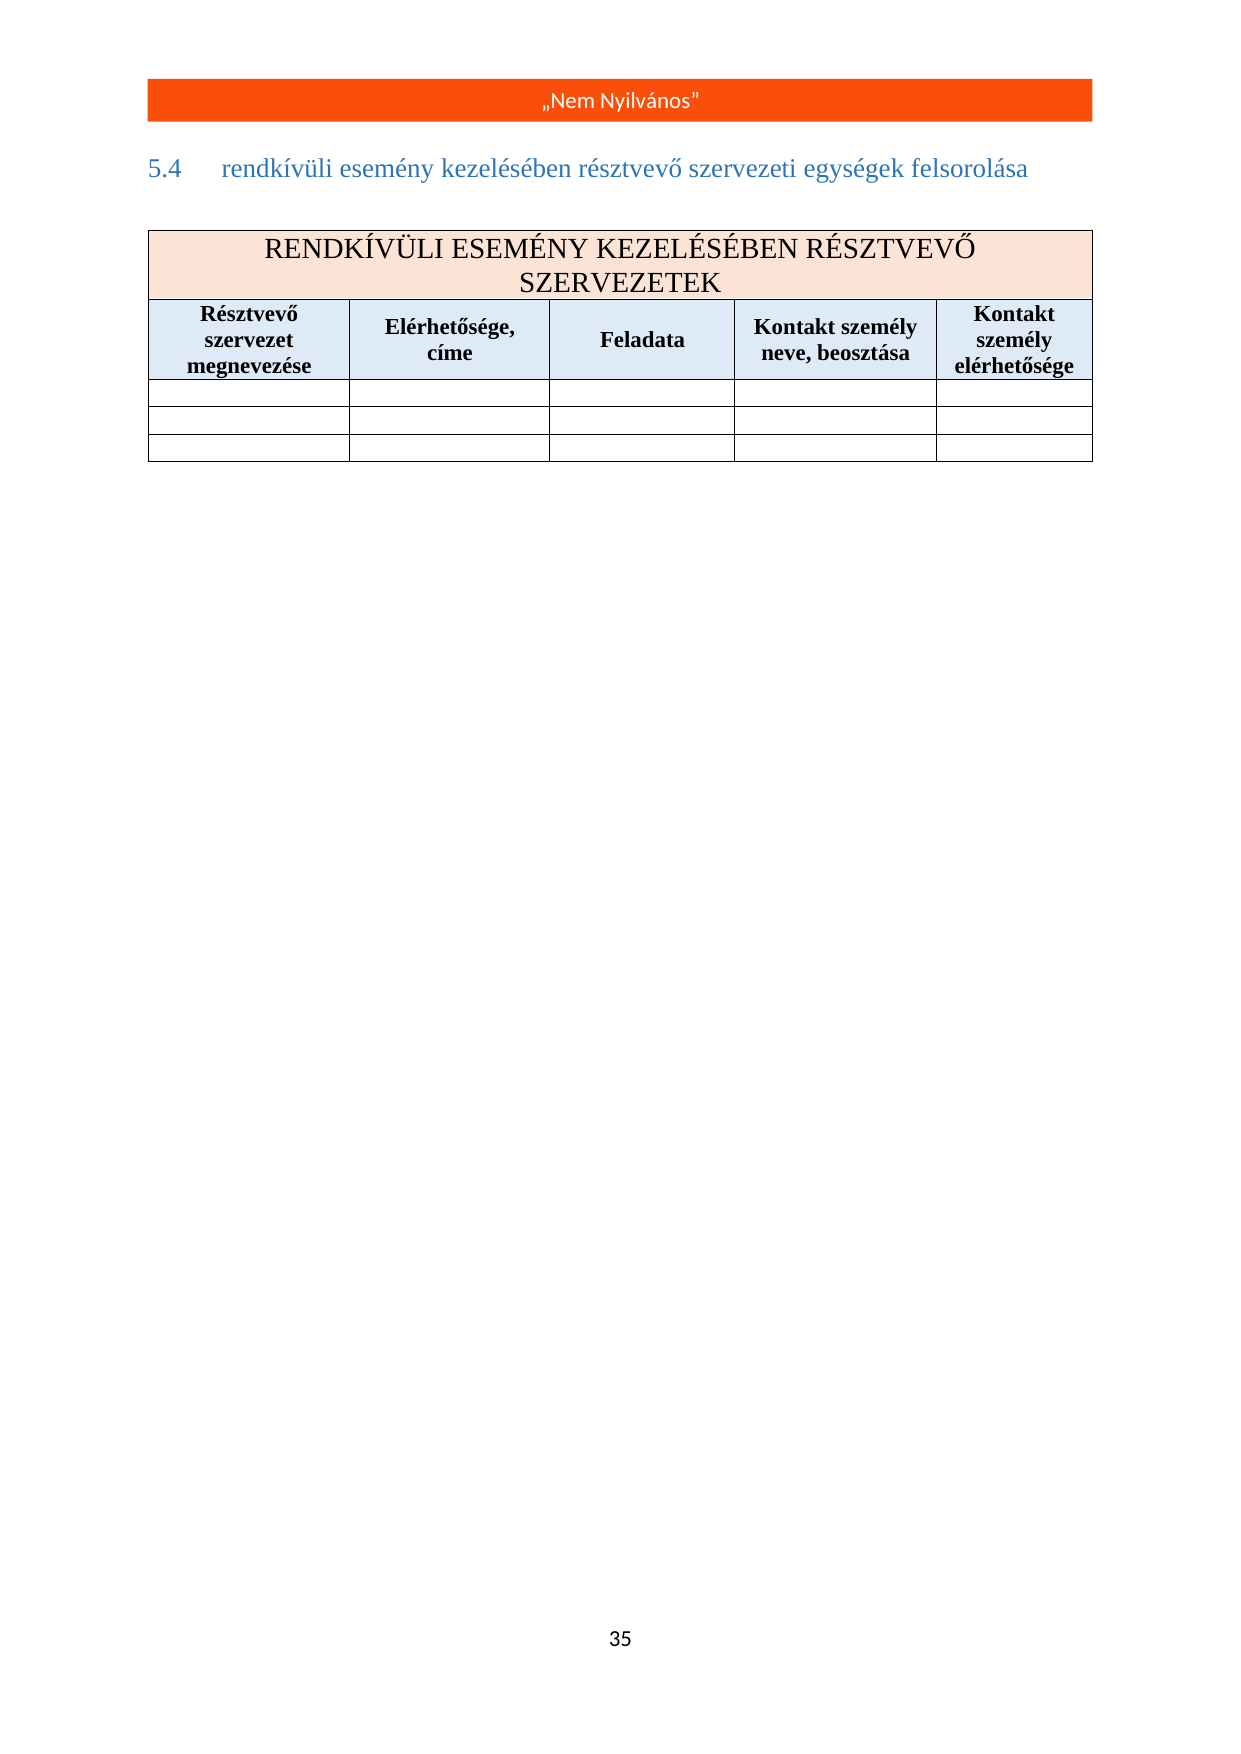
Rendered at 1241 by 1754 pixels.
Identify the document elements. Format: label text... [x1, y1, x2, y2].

table_cell Kontakt személy elérhetősége [937, 300, 1092, 379]
table_cell Elérhetősége, címe [350, 300, 549, 379]
table_cell [350, 380, 549, 406]
table_cell Kontakt személy neve, beosztása [735, 300, 936, 379]
table_cell [350, 435, 549, 461]
table_cell [149, 435, 349, 461]
table_cell [350, 407, 549, 433]
table_cell [149, 407, 349, 433]
table_cell [550, 380, 734, 406]
subtitle 5.4 rendkívüli esemény kezelésében résztvevő szervezeti egységek felsorolása [148, 152, 1093, 183]
table_cell [550, 407, 734, 433]
table_cell [550, 435, 734, 461]
table_cell Feladata [550, 300, 734, 379]
table_cell [149, 380, 349, 406]
table_cell [735, 380, 936, 406]
table_cell [937, 407, 1092, 433]
table_header RENDKÍVÜLI ESEMÉNY KEZELÉSÉBEN RÉSZTVEVŐ SZERVEZETEK [149, 231, 1092, 298]
table_cell [937, 435, 1092, 461]
table_cell [735, 435, 936, 461]
table_cell [937, 380, 1092, 406]
table_cell [735, 407, 936, 433]
table_cell Résztvevő szervezet megnevezése [149, 300, 349, 379]
